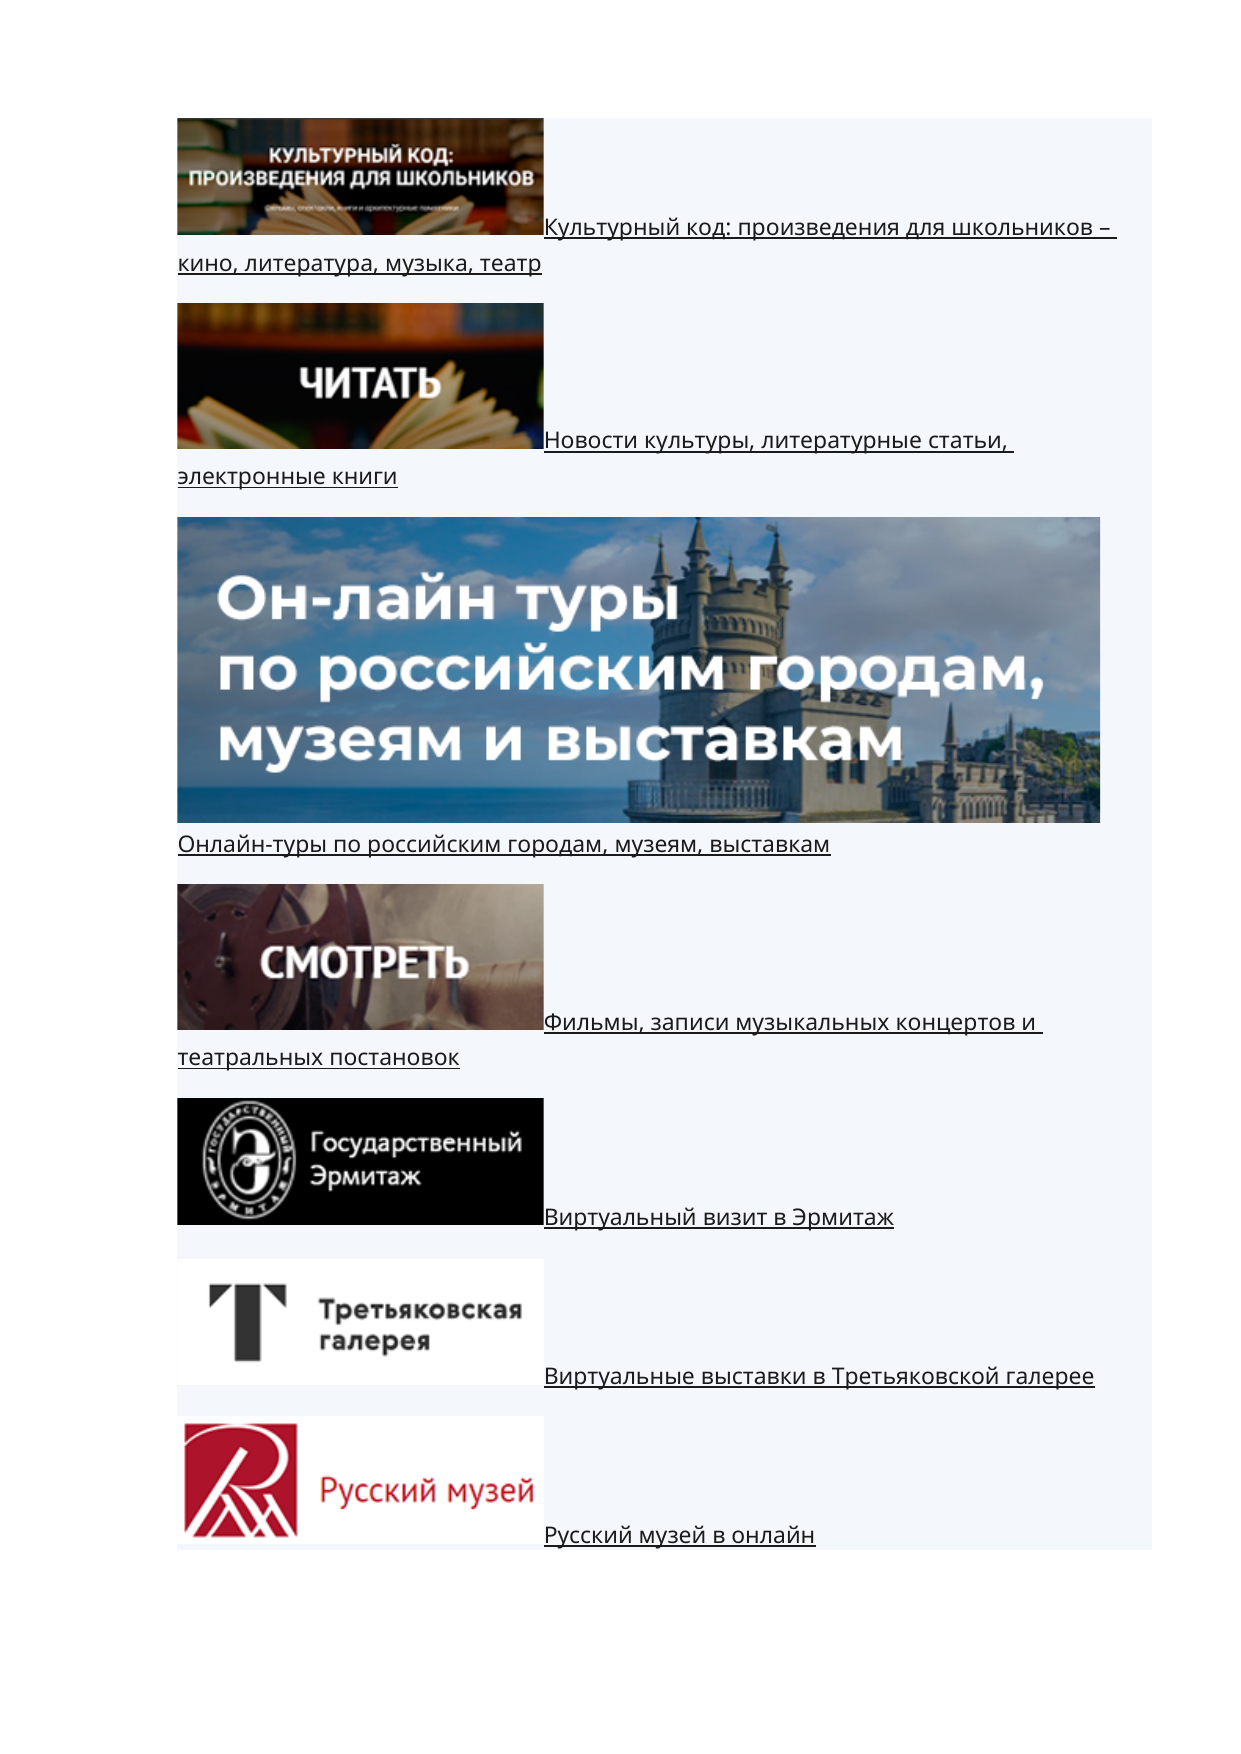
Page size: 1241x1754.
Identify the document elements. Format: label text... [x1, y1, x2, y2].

picture [177, 517, 1101, 823]
picture [177, 1098, 544, 1225]
picture [177, 118, 544, 235]
picture [177, 884, 544, 1030]
picture [177, 1257, 544, 1385]
picture [177, 1416, 544, 1544]
picture [177, 303, 544, 449]
